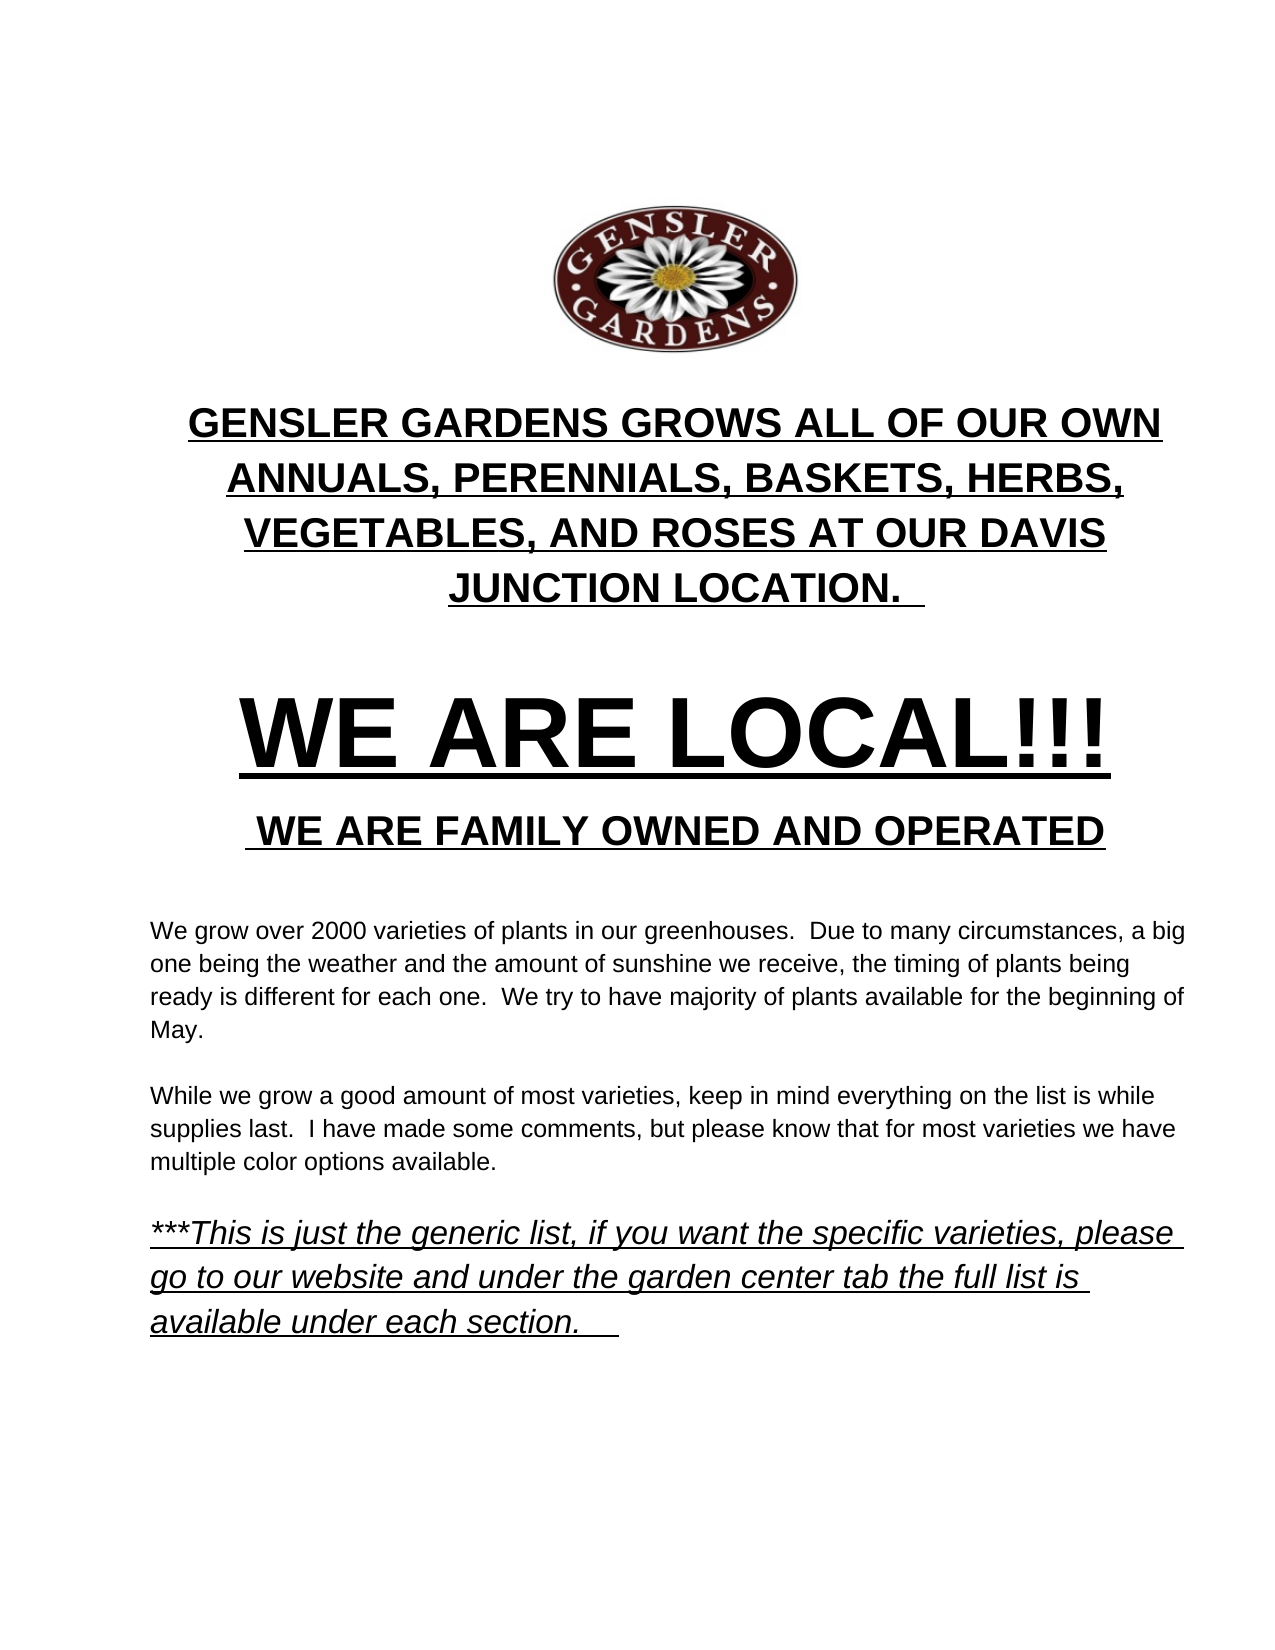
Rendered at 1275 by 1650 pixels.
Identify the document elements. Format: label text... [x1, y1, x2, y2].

list WE ARE FAMILY OWNED AND OPERATED [150, 806, 1200, 854]
list GENSLER GARDENS GROWS ALL OF OUR OWN ANNUALS, PERENNIALS, BASKETS, HERBS, VEGETABLES, AND ROSES AT OUR DAVIS JUNCTION LOCATION. [150, 398, 1200, 612]
list We grow over 2000 varieties of plants in our greenhouses. Due to many circumstances, a big one being the weather and the amount of sunshine we receive, the timing of plants being ready is different for each one. We try to have majority of plants available for the beginning of May. [150, 916, 1200, 1044]
list While we grow a good amount of most varieties, keep in mind everything on the list is while supplies last. I have made some comments, but please know that for most varieties we have multiple color options available. [150, 1081, 1200, 1176]
picture [543, 195, 808, 363]
list WE ARE LOCAL!!! [150, 674, 1200, 789]
list ***This is just the generic list, if you want the specific varieties, please go to our website and under the garden center tab the full list is available under each section. [150, 1213, 1200, 1340]
